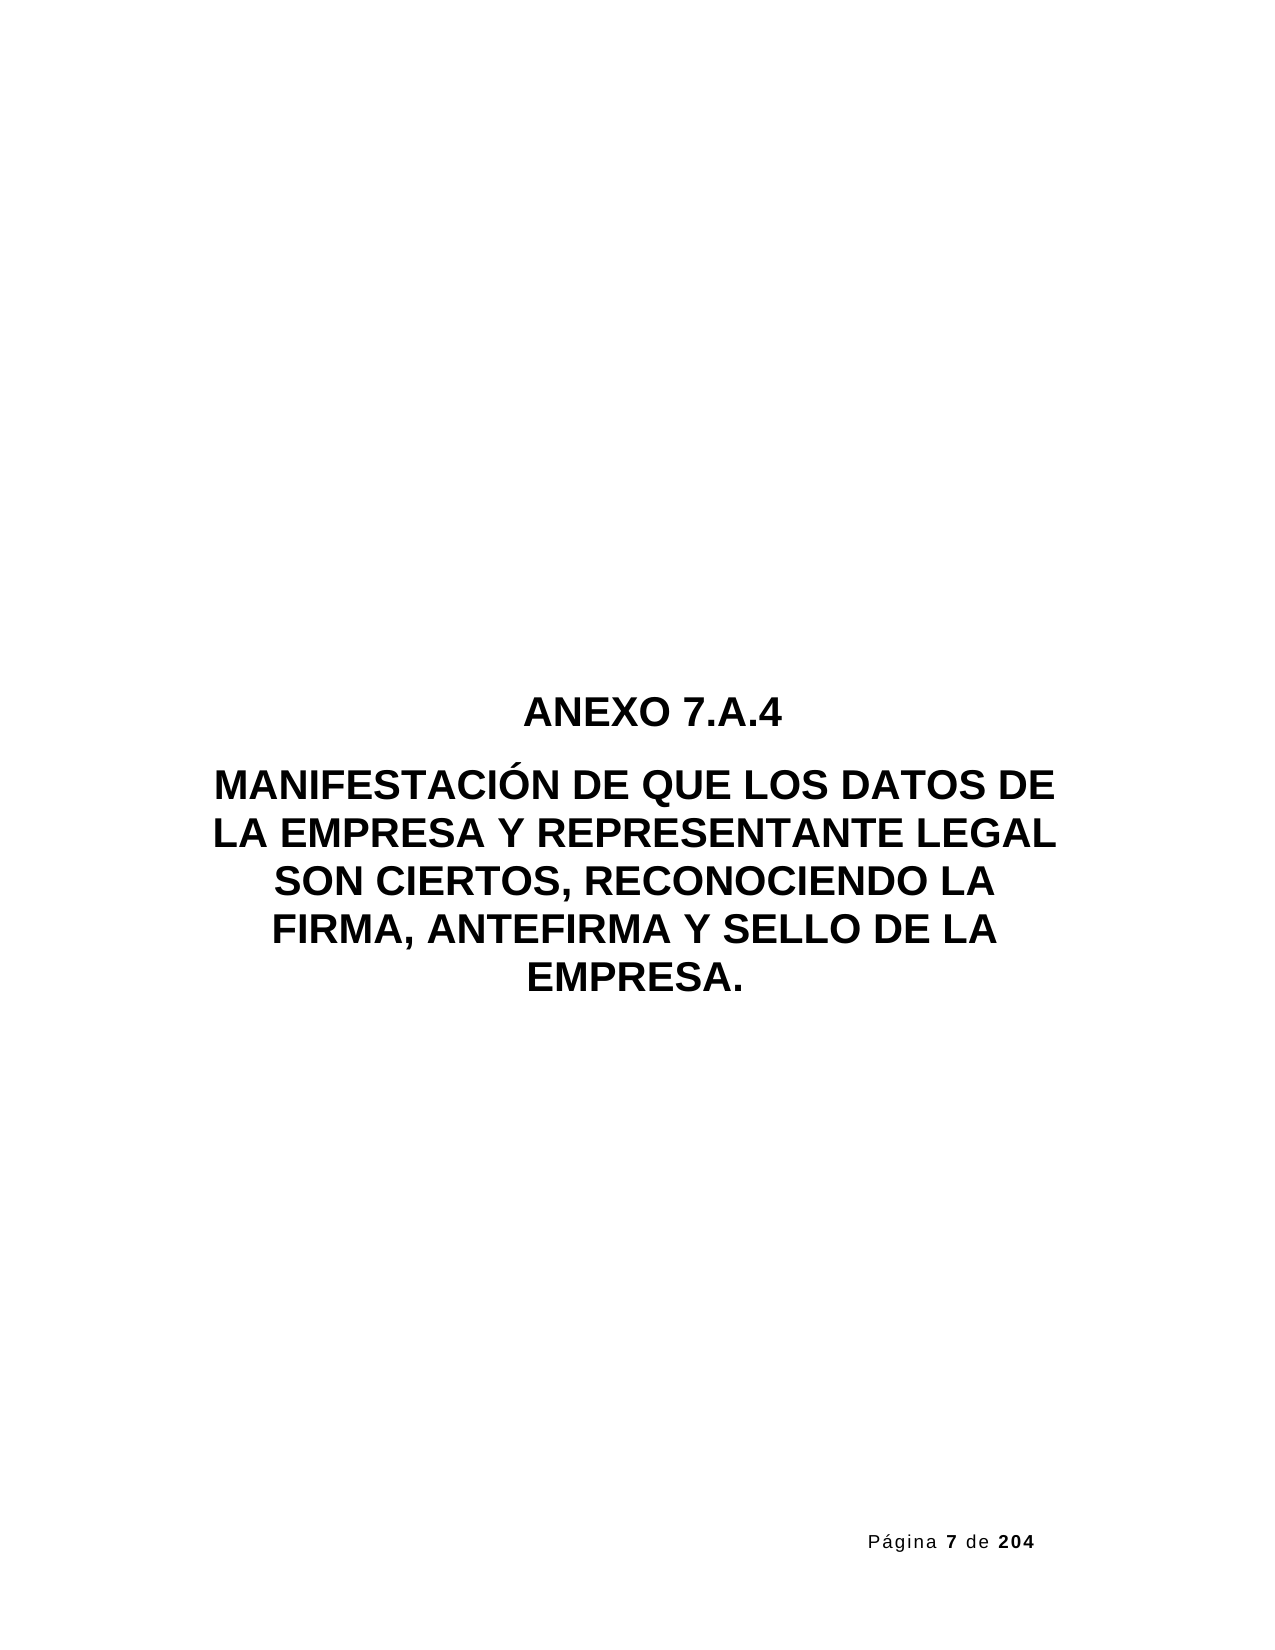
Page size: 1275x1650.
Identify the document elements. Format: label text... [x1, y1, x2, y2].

text MANIFESTACIÓN DE QUE LOS DATOS DE LA EMPRESA Y REPRESENTANTE LEGAL SON CIERTOS, RECONOCIENDO LA FIRMA, ANTEFIRMA Y SELLO DE LA EMPRESA. [207, 761, 1063, 1000]
text ANEXO 7.A.4 [207, 688, 1098, 736]
